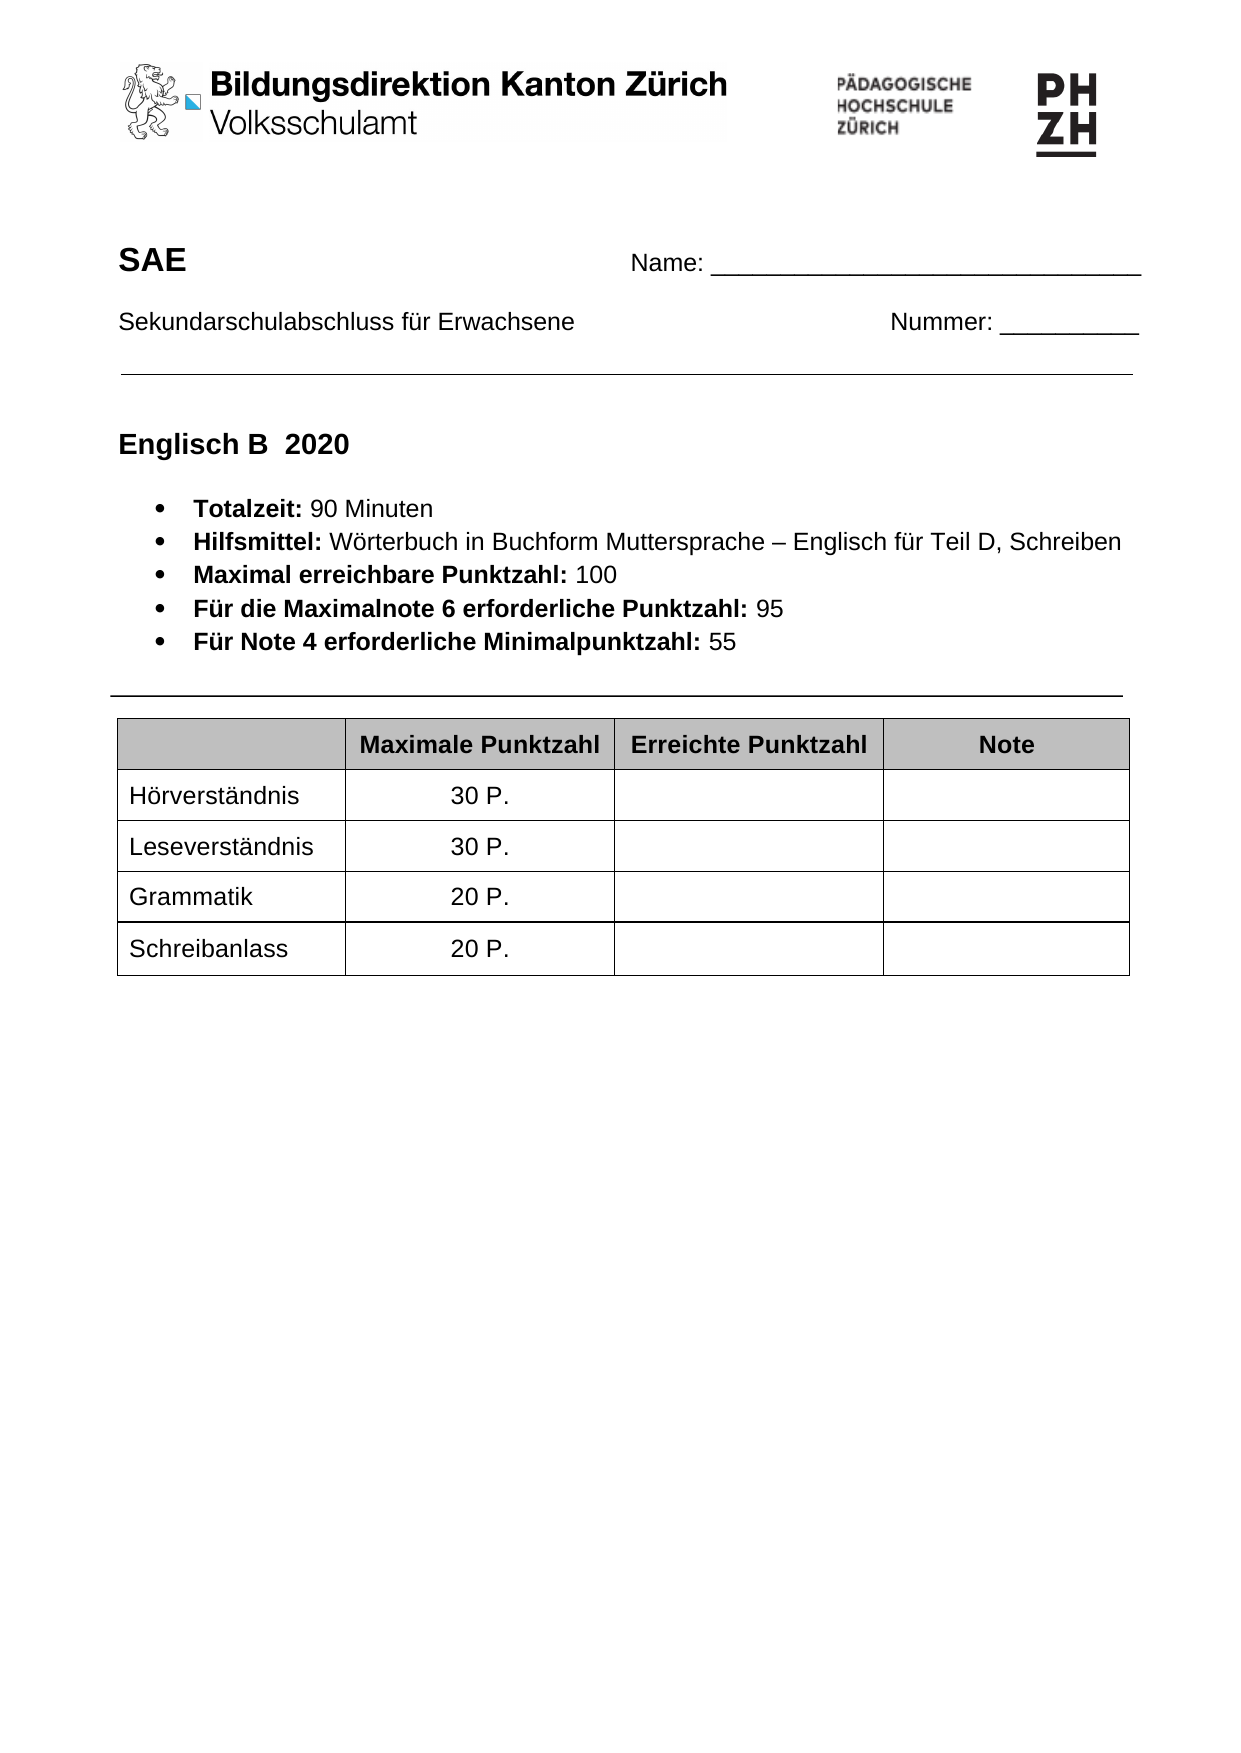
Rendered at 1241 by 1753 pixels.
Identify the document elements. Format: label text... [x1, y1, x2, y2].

table_cell [615, 872, 883, 921]
list Hilfsmittel: Wörterbuch in Buchform Muttersprache – Englisch für Teil D, Schreiben [156, 527, 1211, 556]
table_cell [884, 923, 1129, 975]
list Für Note 4 erforderliche Minimalpunktzahl: 55 [156, 627, 1211, 656]
table_cell [615, 770, 883, 820]
list Totalzeit: 90 Minuten [156, 494, 1211, 523]
table_cell Leseverständnis [118, 821, 345, 871]
table_cell 30 P. [346, 770, 614, 820]
table_cell [884, 821, 1129, 871]
table_cell Hörverständnis [118, 770, 345, 820]
text Englisch B 2020 [118, 427, 1211, 461]
list Maximal erreichbare Punktzahl: 100 [156, 561, 1211, 589]
picture [120, 62, 203, 142]
text Sekundarschulabschluss für Erwachsene Nummer: __________ [118, 307, 1211, 336]
table_cell [884, 872, 1129, 921]
table_cell Grammatik [118, 872, 345, 921]
table_header Note [884, 719, 1129, 769]
text SAE Name: _______________________________ [118, 240, 1211, 279]
table_cell 20 P. [346, 872, 614, 921]
table_header [118, 719, 345, 769]
table_cell Schreibanlass [118, 923, 345, 975]
table_header Erreichte Punktzahl [615, 719, 883, 769]
table_cell [884, 770, 1129, 820]
table_cell 20 P. [346, 923, 614, 975]
list Für die Maximalnote 6 erforderliche Punktzahl: 95 [156, 594, 1211, 622]
table_header Maximale Punktzahl [346, 719, 614, 769]
table_cell [615, 923, 883, 975]
table_cell [615, 821, 883, 871]
picture [209, 62, 727, 142]
table_cell 30 P. [346, 821, 614, 871]
